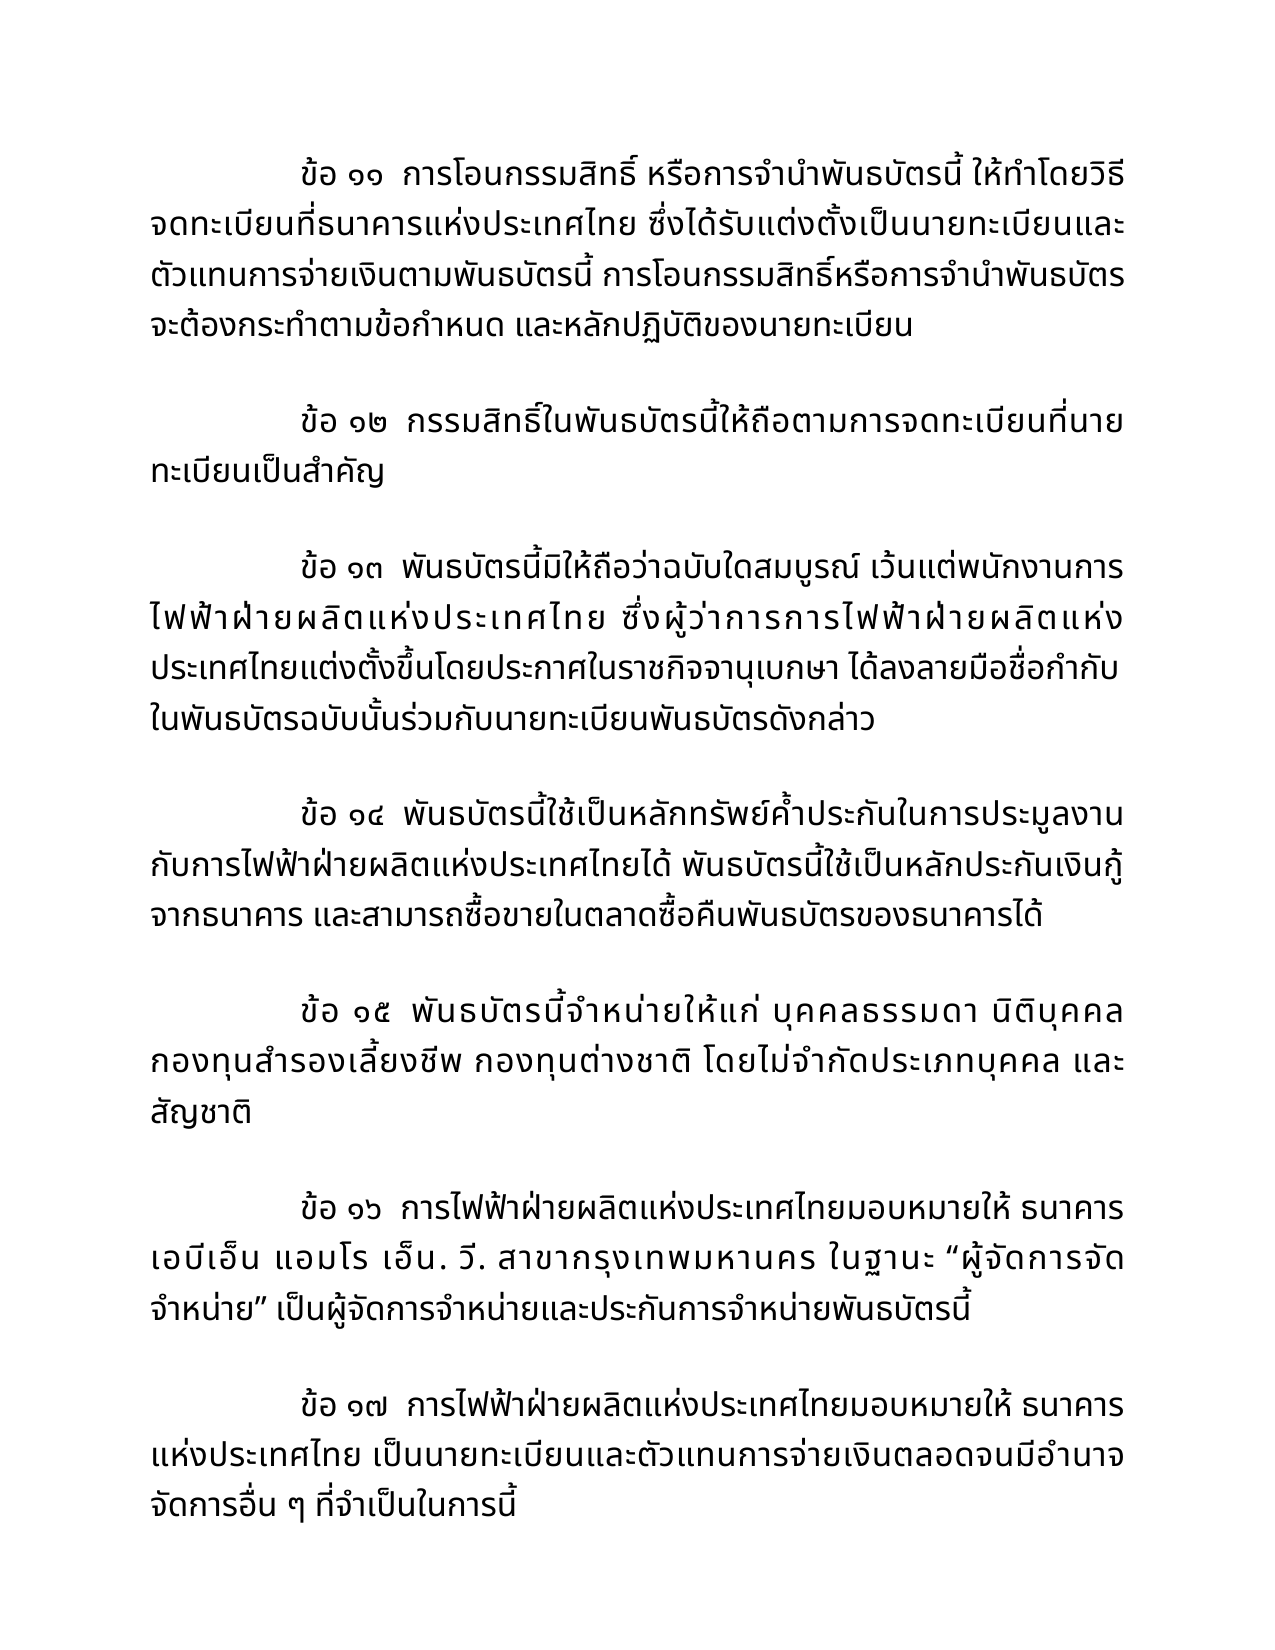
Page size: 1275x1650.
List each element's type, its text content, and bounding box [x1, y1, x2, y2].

text ข้อ ๑๒ กรรมสิทธิ์ในพันธบัตรนี้ให้ถือตามการจดทะเบียนที่นายทะเบียนเป็นสำคัญ [150, 397, 1125, 498]
text ข้อ ๑๔ พันธบัตรนี้ใช้เป็นหลักทรัพย์ค้ำประกันในการประมูลงานกับการไฟฟ้าฝ่ายผลิตแห่งประเทศไทยได้ พันธบัตรนี้ใช้เป็นหลักประกันเงินกู้จากธนาคาร และสามารถซื้อขายในตลาดซื้อคืนพันธบัตรของธนาคารได้ [150, 790, 1125, 942]
text ข้อ ๑๗ การไฟฟ้าฝ่ายผลิตแห่งประเทศไทยมอบหมายให้ ธนาคารแห่งประเทศไทย เป็นนายทะเบียนและตัวแทนการจ่ายเงินตลอดจนมีอำนาจจัดการอื่น ๆ ที่จำเป็นในการนี้ [150, 1381, 1125, 1532]
text ข้อ ๑๖ การไฟฟ้าฝ่ายผลิตแห่งประเทศไทยมอบหมายให้ ธนาคารเอบีเอ็น แอมโร เอ็น. วี. สาขากรุงเทพมหานคร ในฐานะ “ผู้จัดการจัดจำหน่าย” เป็นผู้จัดการจำหน่ายและประกันการจำหน่ายพันธบัตรนี้ [150, 1184, 1125, 1335]
text ข้อ ๑๑ การโอนกรรมสิทธิ์ หรือการจำนำพันธบัตรนี้ ให้ทำโดยวิธีจดทะเบียนที่ธนาคารแห่งประเทศไทย ซึ่งได้รับแต่งตั้งเป็นนายทะเบียนและตัวแทนการจ่ายเงินตามพันธบัตรนี้ การโอนกรรมสิทธิ์หรือการจำนำพันธบัตรจะต้องกระทำตามข้อกำหนด และหลักปฏิบัติของนายทะเบียน [150, 150, 1125, 352]
text ข้อ ๑๓ พันธบัตรนี้มิให้ถือว่าฉบับใดสมบูรณ์ เว้นแต่พนักงานการไฟฟ้าฝ่ายผลิตแห่งประเทศไทย ซึ่งผู้ว่าการการไฟฟ้าฝ่ายผลิตแห่งประเทศไทยแต่งตั้งขึ้นโดยประกาศในราชกิจจานุเบกษา ได้ลงลายมือชื่อกำกับในพันธบัตรฉบับนั้นร่วมกับนายทะเบียนพันธบัตรดังกล่าว [150, 543, 1125, 745]
text ข้อ ๑๕ พันธบัตรนี้จำหน่ายให้แก่ บุคคลธรรมดา นิติบุคคล กองทุนสำรองเลี้ยงชีพ กองทุนต่างชาติ โดยไม่จำกัดประเภทบุคคล และสัญชาติ [150, 987, 1125, 1138]
